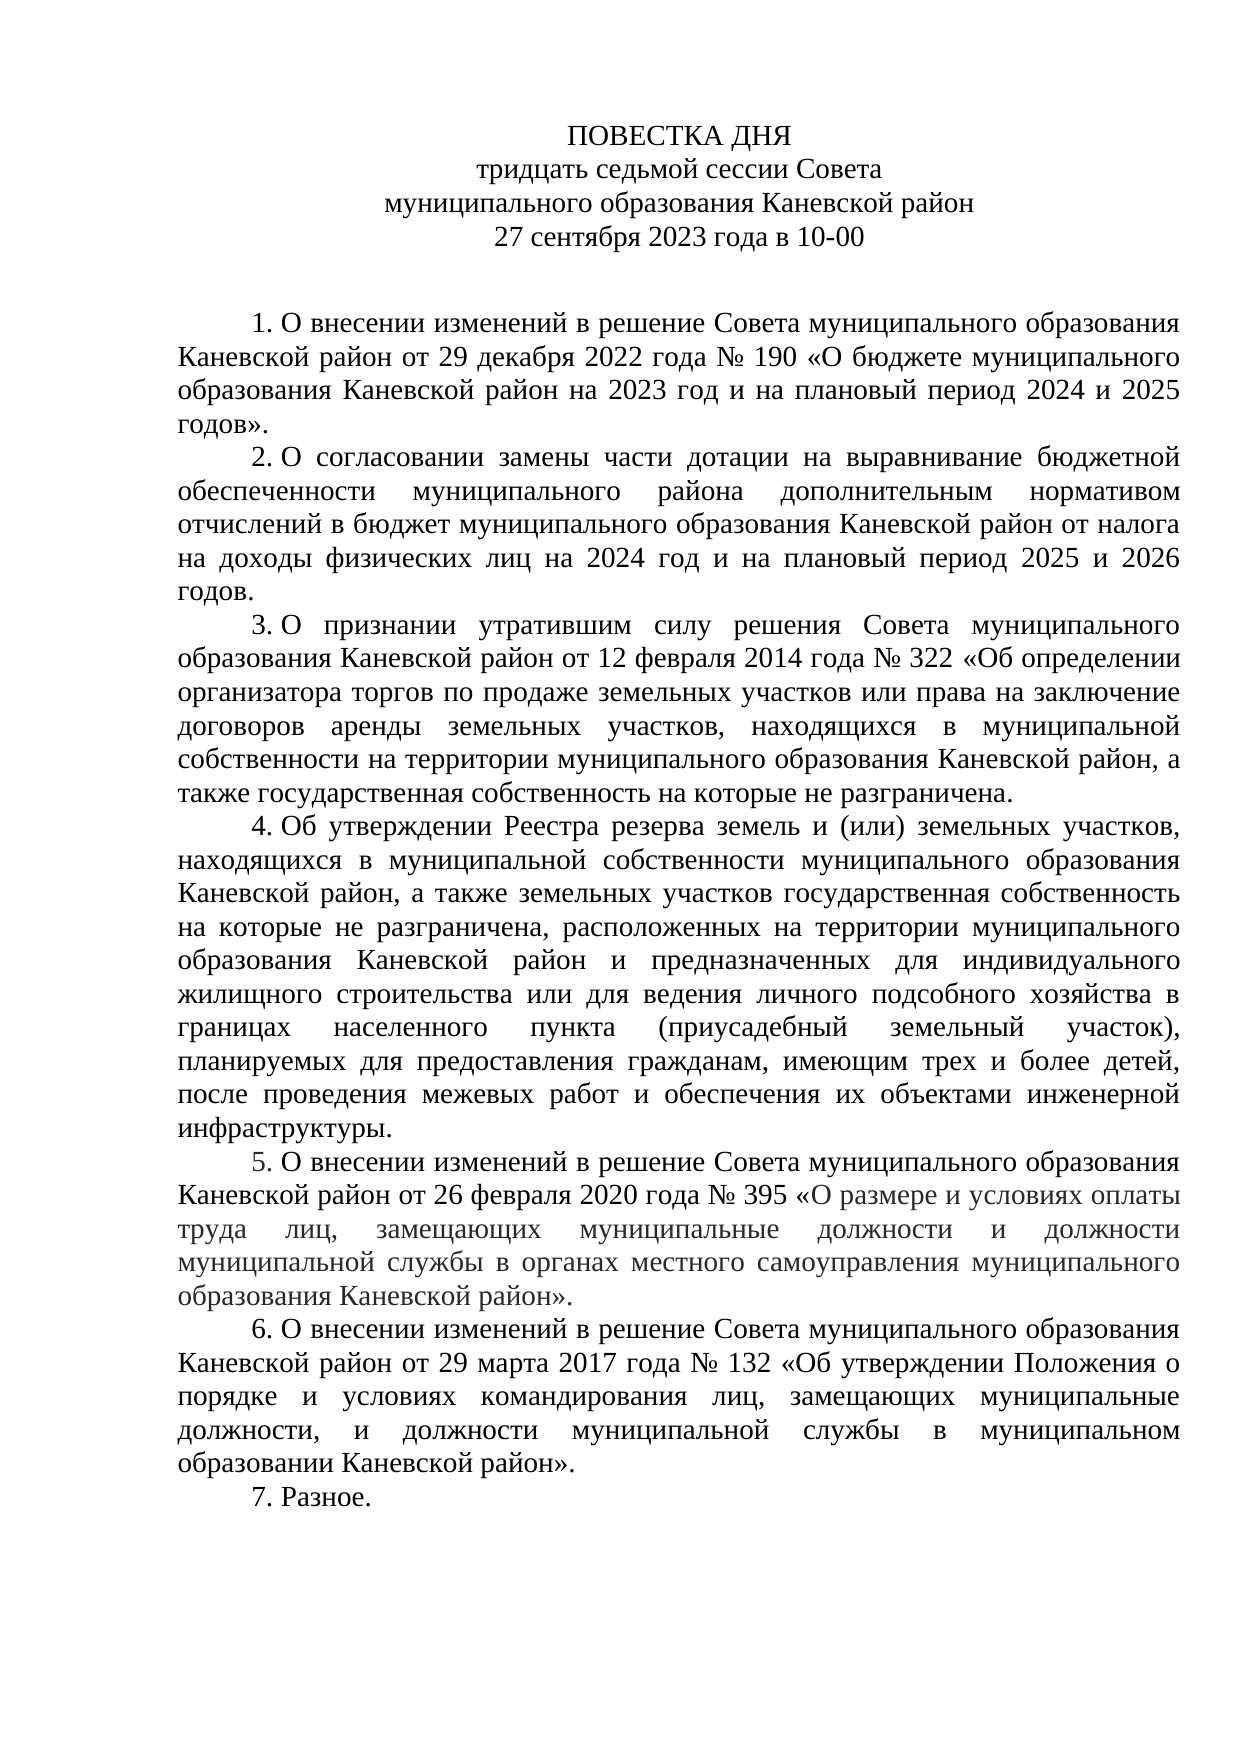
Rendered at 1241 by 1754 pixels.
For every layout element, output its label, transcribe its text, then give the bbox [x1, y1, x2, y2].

list Об утверждении Реестра резерва земель и (или) земельных участков, находящихся в муниципальной собственности муниципального образования Каневской район, а также земельных участков государственная собственность на которые не разграничена, расположенных на территории муниципального образования Каневской район и предназначенных для индивидуального жилищного строительства или для ведения личного подсобного хозяйства в границах населенного пункта (приусадебный земельный участок), планируемых для предоставления гражданам, имеющим трех и более детей, после проведения межевых работ и обеспечения их объектами инженерной инфраструктуры. [177, 808, 1181, 1144]
list О признании утратившим силу решения Совета муниципального образования Каневской район от 12 февраля 2014 года № 322 «Об определении организатора торгов по продаже земельных участков или права на заключение договоров аренды земельных участков, находящихся в муниципальной собственности на территории муниципального образования Каневской район, а также государственная собственность на которые не разграничена. [177, 607, 1181, 808]
list Разное. [177, 1479, 1181, 1513]
text тридцать седьмой сессии Совета [177, 152, 1181, 185]
list О согласовании замены части дотации на выравнивание бюджетной обеспеченности муниципального района дополнительным нормативом отчислений в бюджет муниципального образования Каневской район от налога на доходы физических лиц на 2024 год и на плановый период 2025 и 2026 годов. [177, 439, 1181, 607]
text 27 сентября 2023 года в 10-00 [177, 219, 1181, 252]
text муниципального образования Каневской район [177, 185, 1181, 219]
text ПОВЕСТКА ДНЯ [177, 118, 1181, 152]
list О внесении изменений в решение Совета муниципального образования Каневской район от 29 декабря 2022 года № 190 «О бюджете муниципального образования Каневской район на 2023 год и на плановый период 2024 и 2025 годов». [177, 305, 1181, 439]
list О внесении изменений в решение Совета муниципального образования Каневской район от 26 февраля 2020 года № 395 «О размере и условиях оплаты труда лиц, замещающих муниципальные должности и должности муниципальной службы в органах местного самоуправления муниципального образования Каневской район». [177, 1144, 1181, 1311]
list О внесении изменений в решение Совета муниципального образования Каневской район от 29 марта 2017 года № 132 «Об утверждении Положения о порядке и условиях командирования лиц, замещающих муниципальные должности, и должности муниципальной службы в муниципальном образовании Каневской район». [177, 1311, 1181, 1479]
